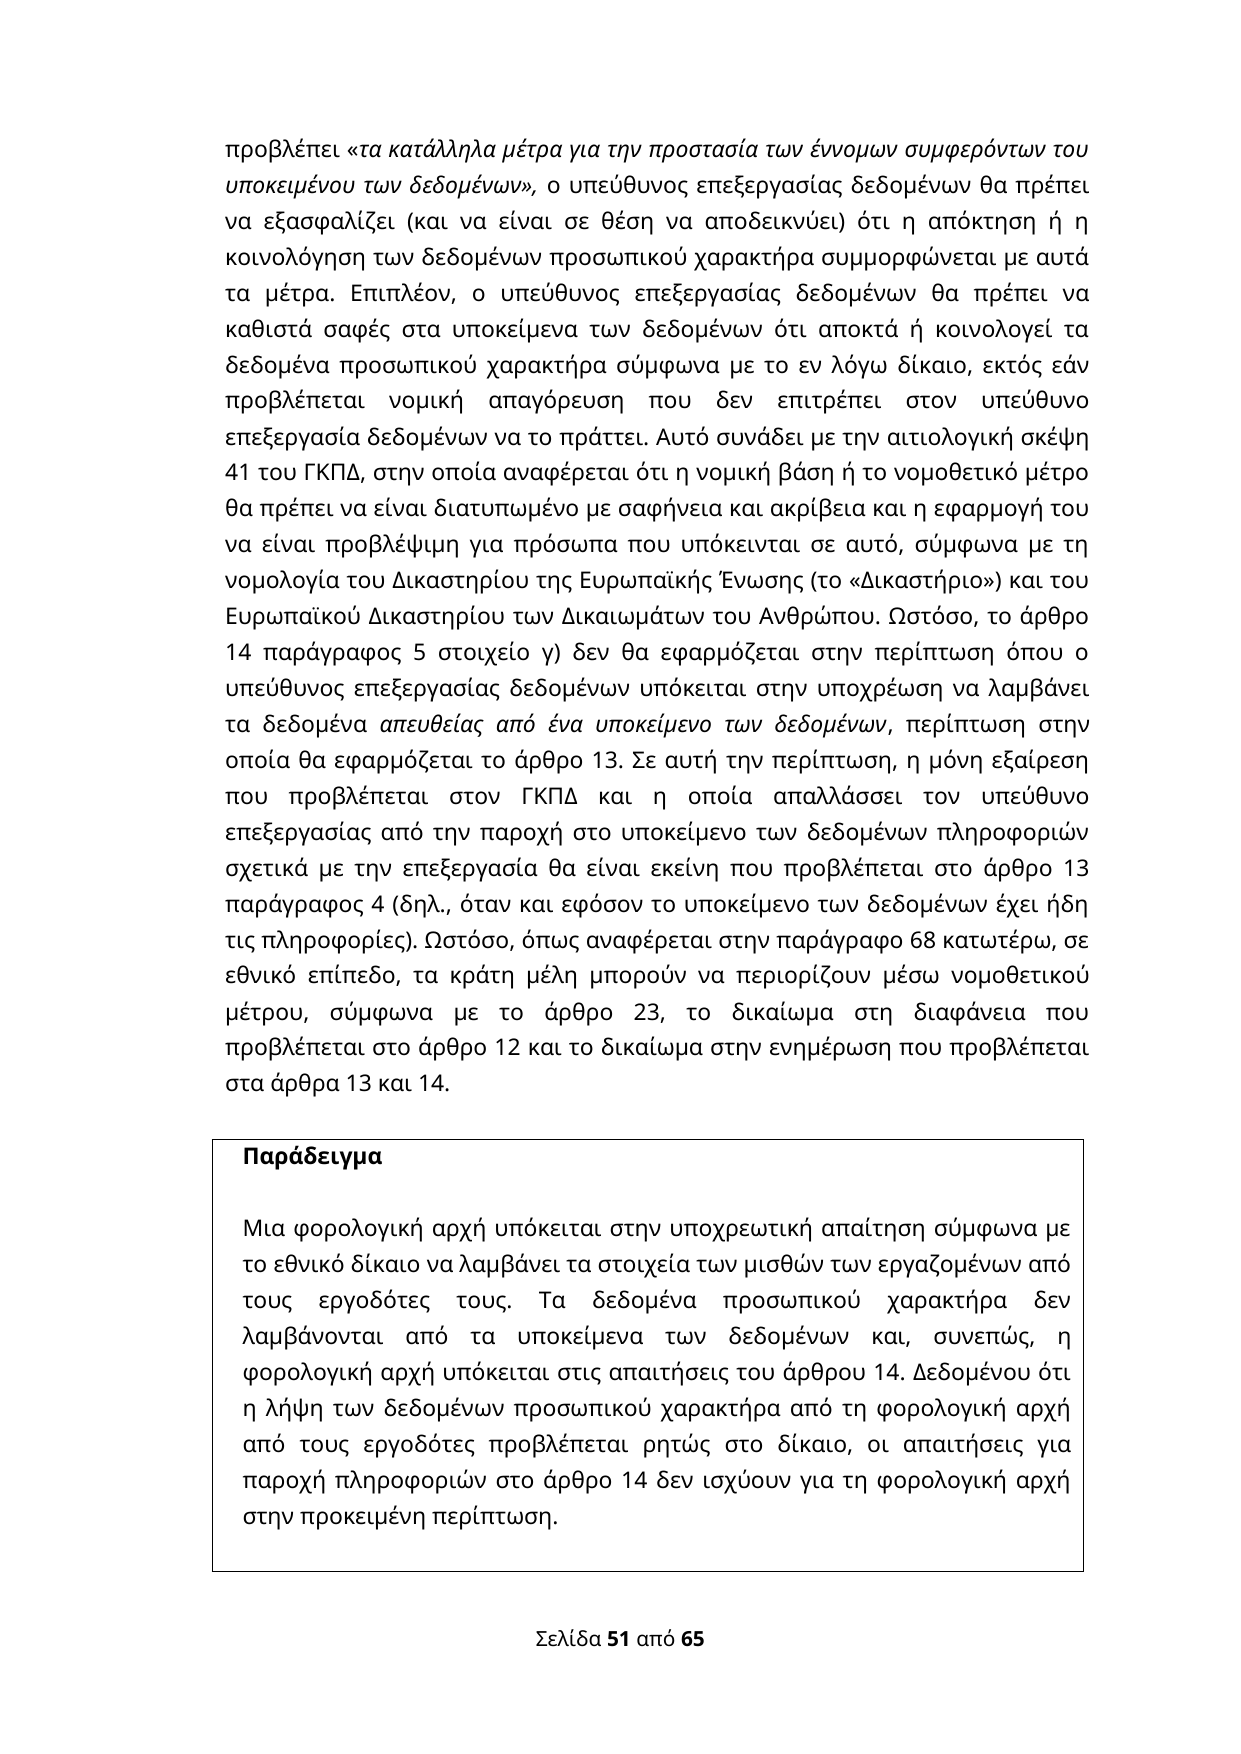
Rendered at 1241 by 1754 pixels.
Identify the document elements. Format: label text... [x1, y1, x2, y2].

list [150, 133, 1090, 1098]
table_header Παράδειγμα Μια φορολογική αρχή υπόκειται στην υποχρεωτική απαίτηση σύμφωνα με το εθνικό δίκαιο να λαμβάνει τα στοιχεία των μισθών των εργαζομένων από τους εργοδότες τους. Τα δεδομένα προσωπικού χαρακτήρα δεν λαμβάνονται από τα υποκείμενα των δεδομένων και, συνεπώς, η φορολογική αρχή υπόκειται στις απαιτήσεις του άρθρου 14. Δεδομένου ότι η λήψη των δεδομένων προσωπικού χαρακτήρα από τη φορολογική αρχή από τους εργοδότες προβλέπεται ρητώς στο δίκαιο, οι απαιτήσεις για παροχή πληροφοριών στο άρθρο 14 δεν ισχύουν για τη φορολογική αρχή στην προκειμένη περίπτωση. [213, 1140, 1083, 1571]
